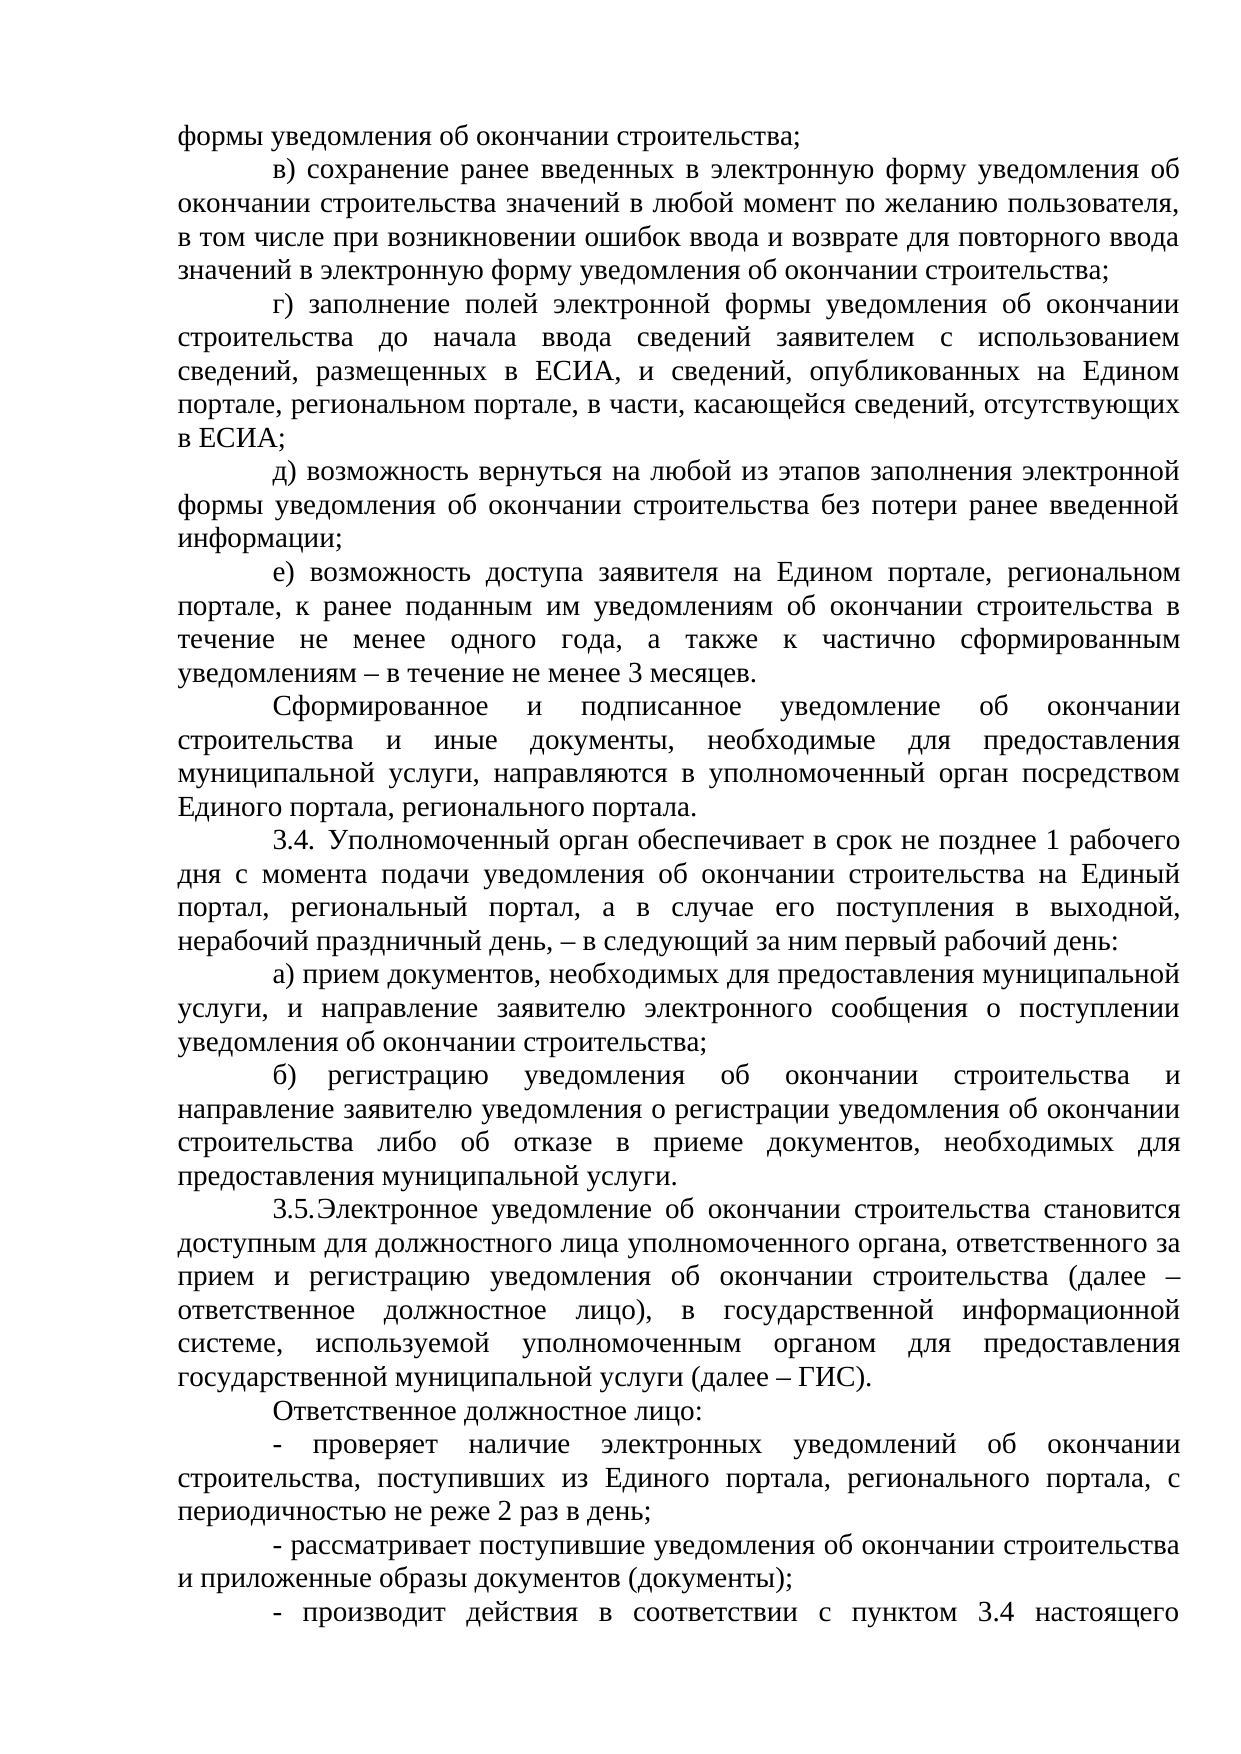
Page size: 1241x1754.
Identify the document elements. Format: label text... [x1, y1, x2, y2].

text 3.4. Уполномоченный орган обеспечивает в срок не позднее 1 рабочего дня с момента подачи уведомления об окончании строительства на Единый портал, региональный портал, а в случае его поступления в выходной, нерабочий праздничный день, – в следующий за ним первый рабочий день: [177, 822, 1181, 957]
text б) регистрацию уведомления об окончании строительства и направление заявителю уведомления о регистрации уведомления об окончании строительства либо об отказе в приеме документов, необходимых для предоставления муниципальной услуги. [177, 1057, 1181, 1191]
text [177, 118, 1180, 152]
text Ответственное должностное лицо: [177, 1393, 1181, 1426]
text - проверяет наличие электронных уведомлений об окончании строительства, поступивших из Единого портала, регионального портала, с периодичностью не реже 2 раз в день; [177, 1426, 1181, 1527]
text - рассматривает поступившие уведомления об окончании строительства и приложенные образы документов (документы); [177, 1527, 1181, 1594]
text в) сохранение ранее введенных в электронную форму уведомления об окончании строительства значений в любой момент по желанию пользователя, в том числе при возникновении ошибок ввода и возврате для повторного ввода значений в электронную форму уведомления об окончании строительства; [177, 152, 1181, 286]
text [177, 1594, 1180, 1627]
text г) заполнение полей электронной формы уведомления об окончании строительства до начала ввода сведений заявителем с использованием сведений, размещенных в ЕСИА, и сведений, опубликованных на Едином портале, региональном портале, в части, касающейся сведений, отсутствующих в ЕСИА; [177, 286, 1181, 453]
text Сформированное и подписанное уведомление об окончании строительства и иные документы, необходимые для предоставления муниципальной услуги, направляются в уполномоченный орган посредством Единого портала, регионального портала. [177, 688, 1181, 822]
text д) возможность вернуться на любой из этапов заполнения электронной формы уведомления об окончании строительства без потери ранее введенной информации; [177, 453, 1180, 554]
text 3.5. Электронное уведомление об окончании строительства становится доступным для должностного лица уполномоченного органа, ответственного за прием и регистрацию уведомления об окончании строительства (далее – ответственное должностное лицо), в государственной информационной системе, используемой уполномоченным органом для предоставления государственной муниципальной услуги (далее – ГИС). [177, 1191, 1181, 1393]
text а) прием документов, необходимых для предоставления муниципальной услуги, и направление заявителю электронного сообщения о поступлении уведомления об окончании строительства; [177, 957, 1181, 1057]
text е) возможность доступа заявителя на Едином портале, региональном портале, к ранее поданным им уведомлениям об окончании строительства в течение не менее одного года, а также к частично сформированным уведомлениям – в течение не менее 3 месяцев. [177, 554, 1181, 688]
